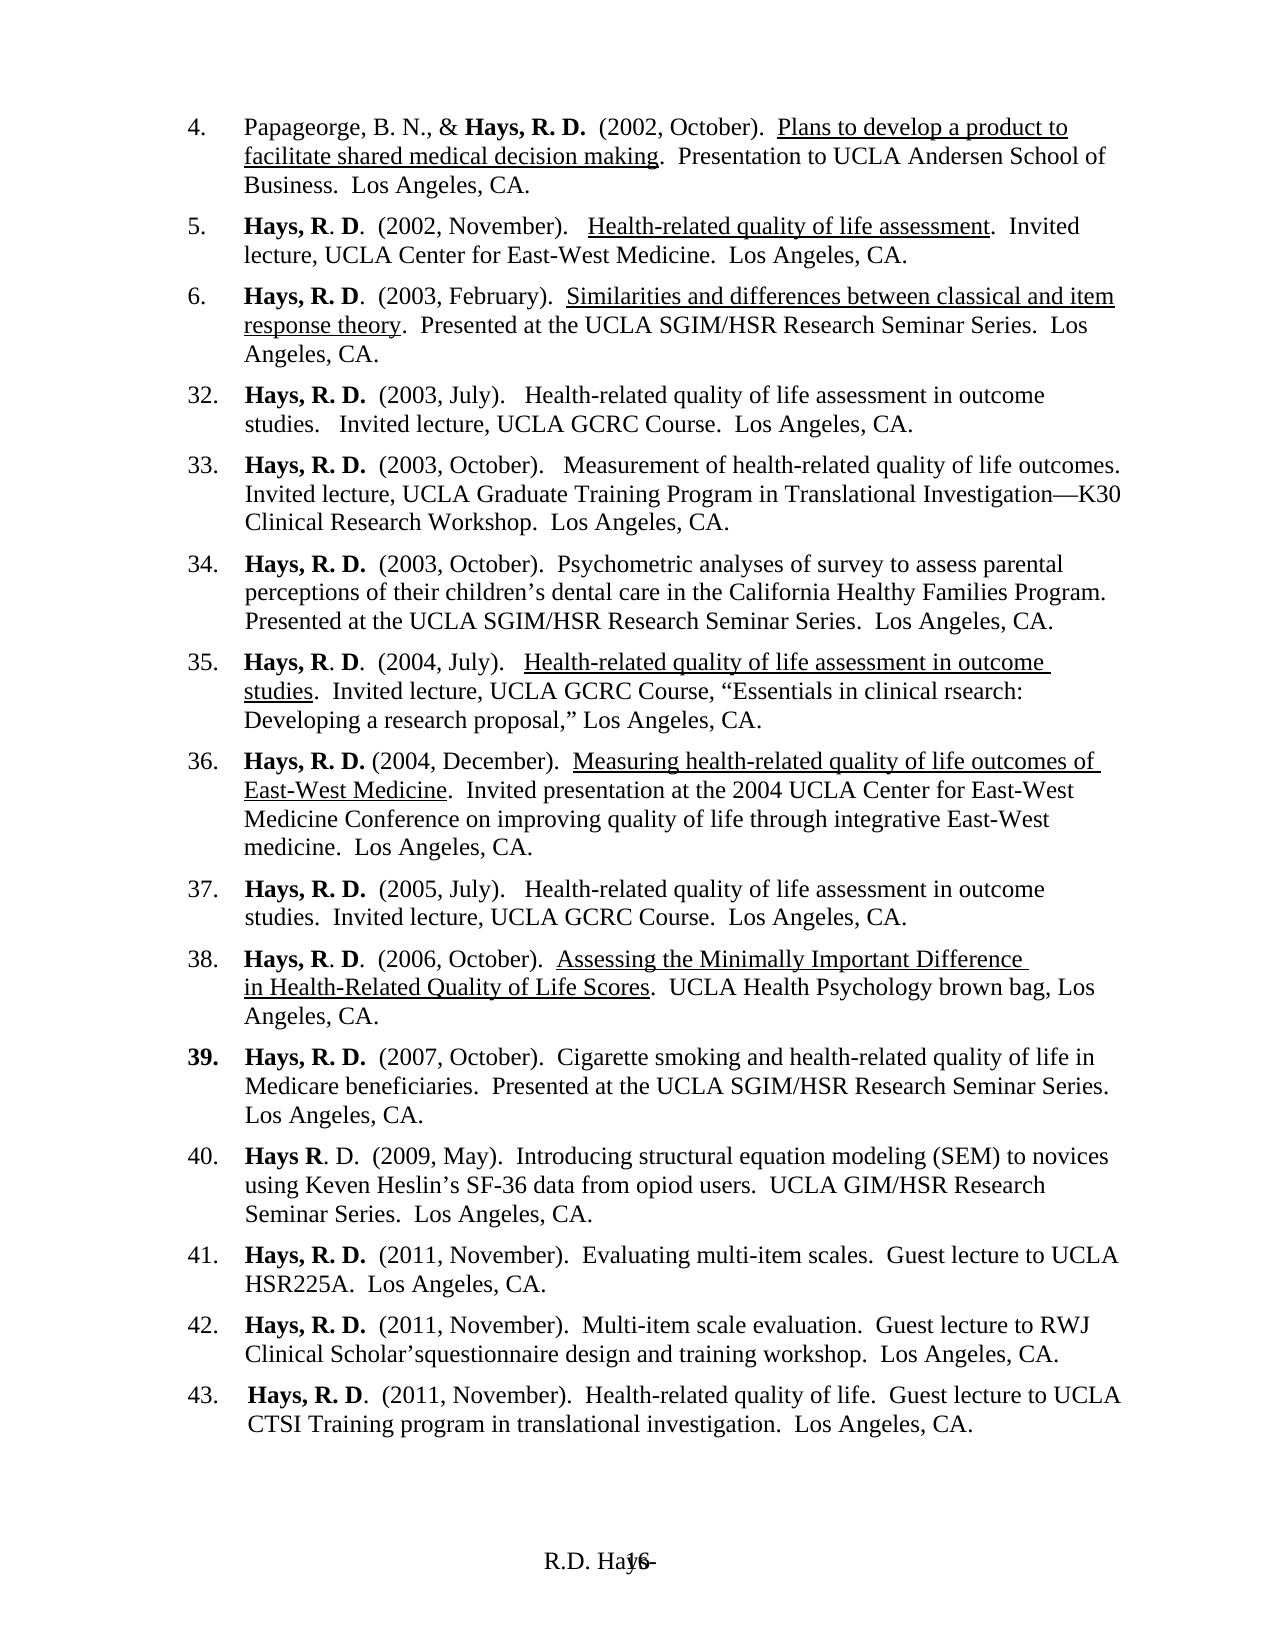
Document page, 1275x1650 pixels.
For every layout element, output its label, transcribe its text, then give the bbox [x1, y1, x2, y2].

list Papageorge, B. N., & Hays, R. D. (2002, October). Plans to develop a product to facilitate shared medical decision making. Presentation to UCLA Andersen School of Business. Los Angeles, CA. [187, 112, 1125, 199]
list Hays, R. D. (2003, October). Psychometric analyses of survey to assess parental perceptions of their children’s dental care in the California Healthy Families Program. Presented at the UCLA SGIM/HSR Research Seminar Series. Los Angeles, CA. [187, 549, 1125, 635]
list Hays, R. D. (2003, July). Health-related quality of life assessment in outcome studies. Invited lecture, UCLA GCRC Course. Los Angeles, CA. [187, 380, 1125, 437]
list Hays, R. D. (2004, July). Health-related quality of life assessment in outcome studies. Invited lecture, UCLA GCRC Course, “Essentials in clinical rsearch: Developing a research proposal,” Los Angeles, CA. [187, 647, 1125, 734]
list Hays, R. D. (2007, October). Cigarette smoking and health-related quality of life in Medicare beneficiaries. Presented at the UCLA SGIM/HSR Research Seminar Series. Los Angeles, CA. [187, 1042, 1125, 1129]
list Hays, R. D. (2003, October). Measurement of health-related quality of life outcomes. Invited lecture, UCLA Graduate Training Program in Translational Investigation—K30 Clinical Research Workshop. Los Angeles, CA. [187, 450, 1125, 536]
list Hays, R. D. (2005, July). Health-related quality of life assessment in outcome studies. Invited lecture, UCLA GCRC Course. Los Angeles, CA. [187, 874, 1125, 931]
list Hays R. D. (2009, May). Introducing structural equation modeling (SEM) to novices using Keven Heslin’s SF-36 data from opiod users. UCLA GIM/HSR Research Seminar Series. Los Angeles, CA. [187, 1141, 1125, 1227]
list Hays, R. D. (2006, October). Assessing the Minimally Important Difference in Health-Related Quality of Life Scores. UCLA Health Psychology brown bag, Los Angeles, CA. [187, 944, 1125, 1030]
list Hays, R. D. (2003, February). Similarities and differences between classical and item response theory. Presented at the UCLA SGIM/HSR Research Seminar Series. Los Angeles, CA. [187, 281, 1125, 367]
list Hays, R. D. (2011, November). Evaluating multi-item scales. Guest lecture to UCLA HSR225A. Los Angeles, CA. [187, 1240, 1125, 1297]
list Hays, R. D. (2011, November). Health-related quality of life. Guest lecture to UCLA CTSI Training program in translational investigation. Los Angeles, CA. [187, 1380, 1125, 1437]
list Hays, R. D. (2011, November). Multi-item scale evaluation. Guest lecture to RWJ Clinical Scholar’squestionnaire design and training workshop. Los Angeles, CA. [187, 1310, 1125, 1367]
list Hays, R. D. (2002, November). Health-related quality of life assessment. Invited lecture, UCLA Center for East-West Medicine. Los Angeles, CA. [187, 211, 1125, 269]
list Hays, R. D. (2004, December). Measuring health-related quality of life outcomes of East-West Medicine. Invited presentation at the 2004 UCLA Center for East-West Medicine Conference on improving quality of life through integrative East-West medicine. Los Angeles, CA. [187, 746, 1125, 861]
